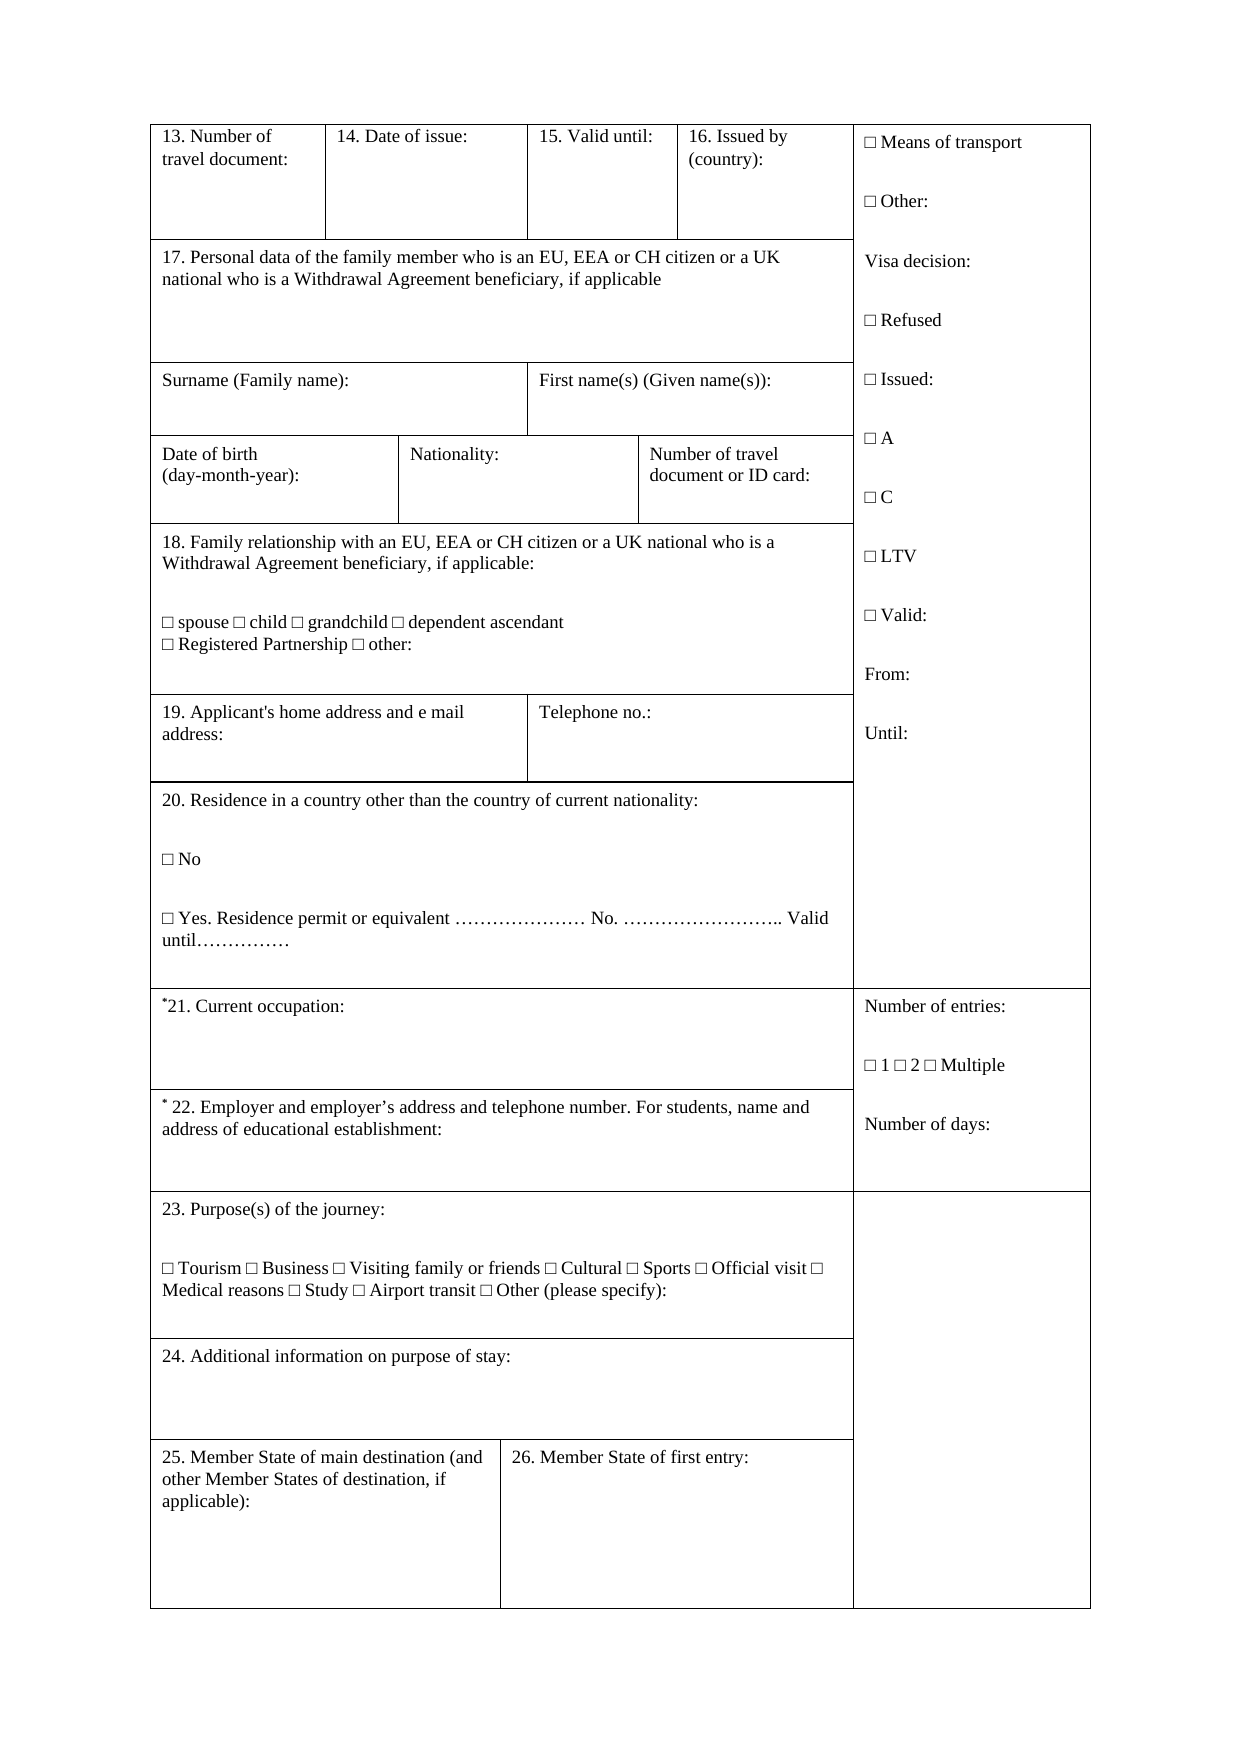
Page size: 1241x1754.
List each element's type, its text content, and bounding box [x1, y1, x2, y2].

table_cell 23. Purpose(s) of the journey: □ Tourism □ Business □ Visiting family or friends □ Cultural □ Sports □ Official visit □ Medical reasons □ Study □ Airport transit □ Other (please specify): [151, 1192, 853, 1338]
table_cell 25. Member State of main destination (and other Member States of destination, if applicable): [151, 1440, 500, 1608]
table_cell 24. Additional information on purpose of stay: [151, 1339, 853, 1439]
table_cell 18. Family relationship with an EU, EEA or CH citizen or a UK national who is a Withdrawal Agreement beneficiary, if applicable: □ spouse □ child □ grandchild □ dependent ascendant □ Registered Partnership □ other: [151, 524, 853, 693]
table_cell 19. Applicant's home address and e mail address: [151, 695, 527, 781]
table_cell 15. Valid until: [528, 125, 677, 239]
table_cell 14. Date of issue: [326, 125, 527, 239]
table_cell 26. Member State of first entry: [501, 1440, 853, 1608]
table_cell 17. Personal data of the family member who is an EU, EEA or CH citizen or a UK national who is a Withdrawal Agreement beneficiary, if applicable [151, 240, 853, 362]
table_cell Number of travel document or ID card: [639, 436, 853, 523]
table_cell Surname (Family name): [151, 363, 527, 435]
table_cell Nationality: [399, 436, 638, 523]
table_cell *21. Current occupation: [151, 989, 853, 1089]
table_cell Telephone no.: [528, 695, 853, 781]
table_cell Number of entries: □ 1 □ 2 □ Multiple Number of days: [854, 989, 1090, 1191]
table_cell * 22. Employer and employer’s address and telephone number. For students, name and address of educational establishment: [151, 1090, 853, 1191]
table_cell 13. Number of travel document: [151, 125, 325, 239]
table_cell Date of birth (day-month-year): [151, 436, 398, 523]
table_cell First name(s) (Given name(s)): [528, 363, 853, 435]
table_cell [854, 1192, 1090, 1608]
table_cell 20. Residence in a country other than the country of current nationality: □ No □ Yes. Residence permit or equivalent ………………… No. …………………….. Valid until…………… [151, 783, 853, 987]
table_cell 16. Issued by (country): [678, 125, 853, 239]
